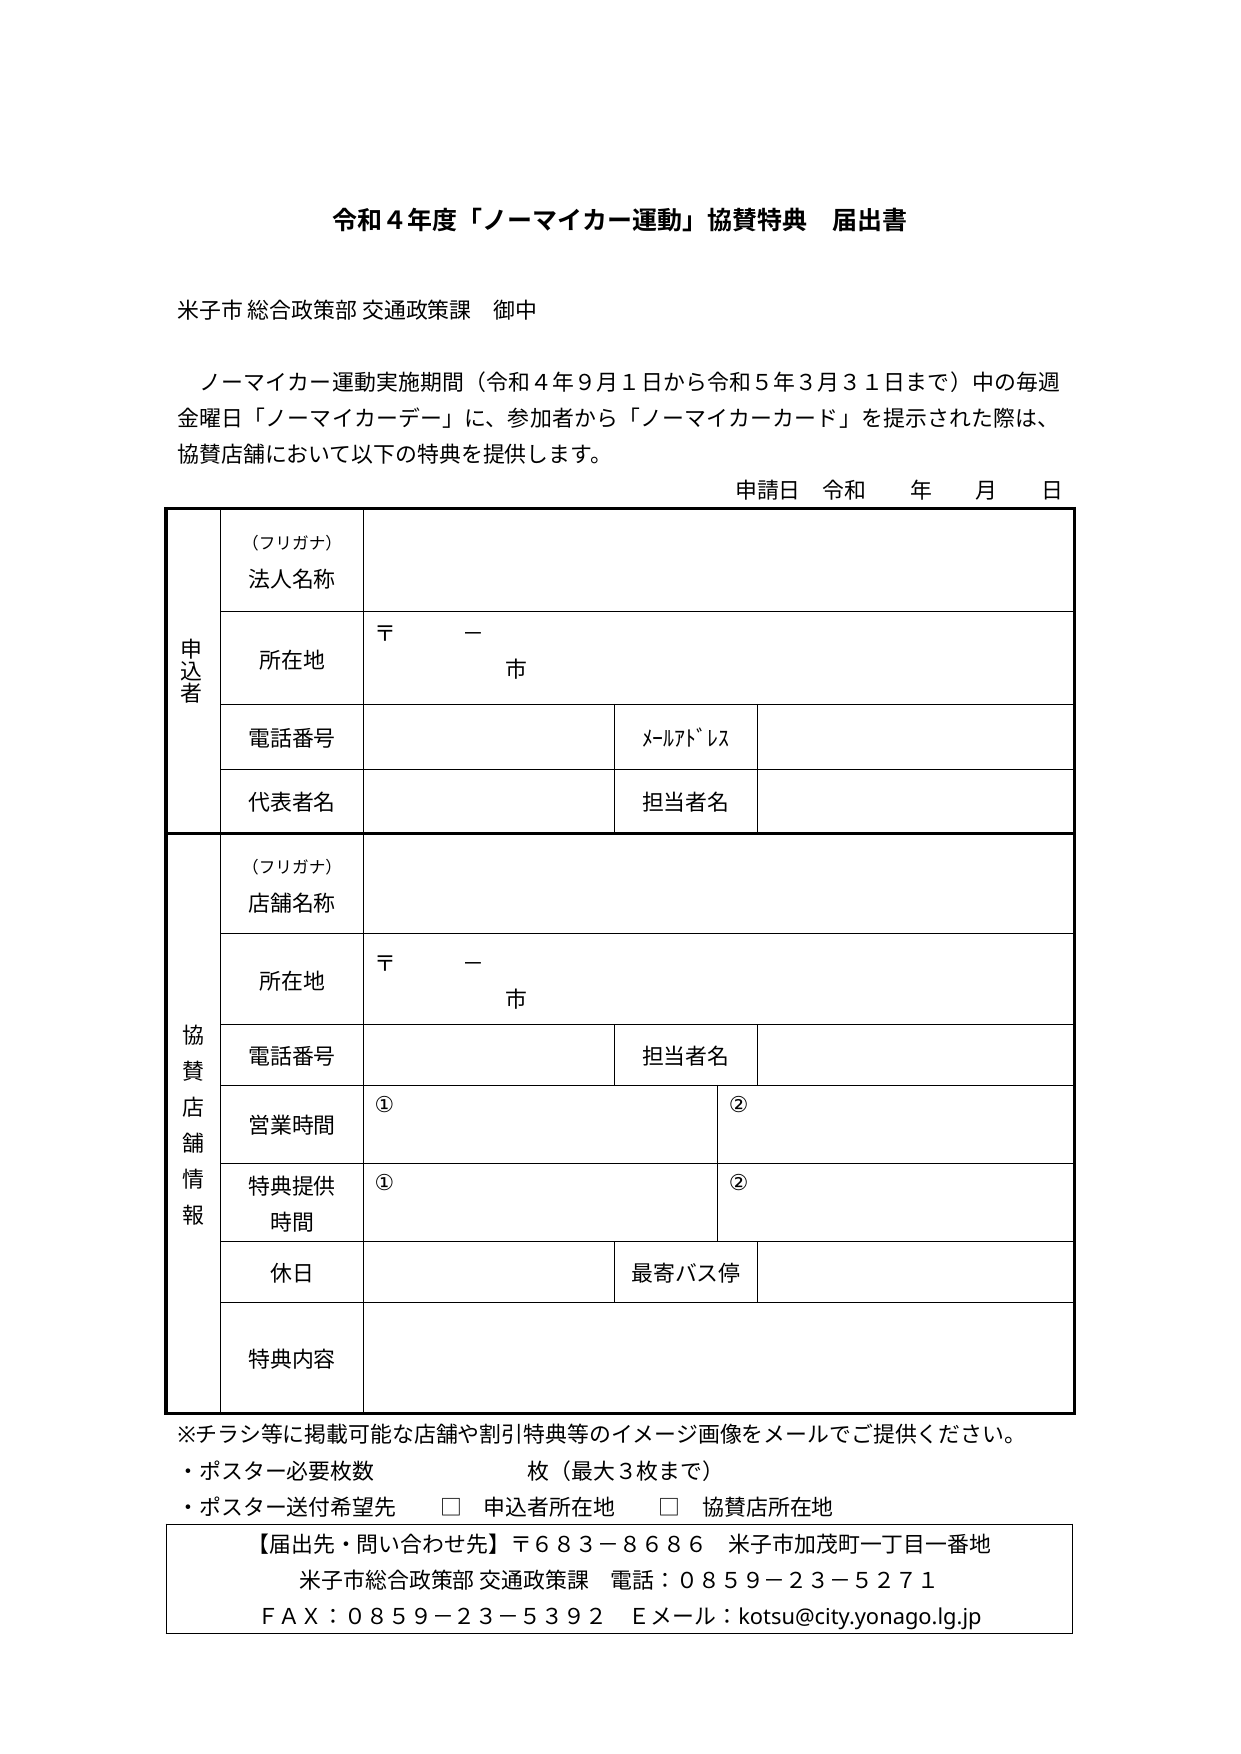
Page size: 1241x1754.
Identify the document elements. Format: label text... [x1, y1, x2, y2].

table_cell 〒 － 市 [364, 934, 1073, 1024]
table_cell 休日 [221, 1242, 363, 1302]
table_cell [364, 705, 614, 769]
table_cell 電話番号 [221, 1025, 363, 1085]
table_cell 最寄バス停 [615, 1242, 757, 1302]
table_cell 〒 － 市 [364, 612, 1073, 704]
table_cell 担当者名 [615, 770, 757, 832]
table_cell [758, 770, 1073, 832]
table_cell [364, 1303, 1073, 1412]
table_cell 特典提供 時間 [221, 1164, 363, 1241]
text ※チラシ等に掲載可能な店舗や割引特典等のイメージ画像をメールでご提供ください。 [177, 1415, 1063, 1451]
table_cell [364, 1086, 717, 1163]
text 申請日 令和 年 月 日 [177, 471, 1063, 507]
table_cell [364, 1025, 614, 1085]
table_cell 特典内容 [221, 1303, 363, 1412]
table_cell [758, 705, 1073, 769]
table_cell 代表者名 [221, 770, 363, 832]
text 令和４年度「ノーマイカー運動」協賛特典 届出書 [177, 182, 1063, 254]
table_header 【届出先・問い合わせ先】〒６８３－８６８６ 米子市加茂町一丁目一番地 米子市総合政策部 交通政策課 電話：０８５９－２３－５２７１ ＦＡＸ：０８５９－２３－５３９２ Ｅメール：kotsu@city.yonago.lg.jp [167, 1525, 1072, 1633]
table_cell ﾒｰﾙｱﾄﾞﾚｽ [615, 705, 757, 769]
table_cell 所在地 [221, 934, 363, 1024]
table_cell （フリガナ） 店舗名称 [221, 835, 363, 933]
table_cell ② [718, 1164, 1073, 1241]
text ・ポスター送付希望先 □ 申込者所在地 □ 協賛店所在地 [177, 1487, 1063, 1523]
table_header [364, 510, 1073, 611]
table_cell 所在地 [221, 612, 363, 704]
table_cell [364, 770, 614, 832]
text ・ポスター必要枚数 枚（最大３枚まで） [177, 1451, 1063, 1487]
text 米子市 総合政策部 交通政策課 御中 [177, 291, 1063, 327]
table_cell [364, 835, 1073, 933]
table_header 申込者 [168, 510, 220, 832]
table_cell [758, 1242, 1073, 1302]
table_cell 営業時間 [221, 1086, 363, 1163]
table_cell 電話番号 [221, 705, 363, 769]
table_header （フリガナ） 法人名称 [221, 510, 363, 611]
table_cell ① [364, 1164, 717, 1241]
table_cell 協賛店舗情報 [168, 835, 220, 1412]
text ノーマイカー運動実施期間（令和４年９月１日から令和５年３月３１日まで）中の毎週金曜日「ノーマイカーデー」に、参加者から「ノーマイカーカード」を提示された際は、協賛店舗において以下の特典を提供します。 [177, 363, 1063, 471]
table_cell [364, 1242, 614, 1302]
table_cell 担当者名 [615, 1025, 757, 1085]
table_cell [718, 1086, 1073, 1163]
table_cell [758, 1025, 1073, 1085]
